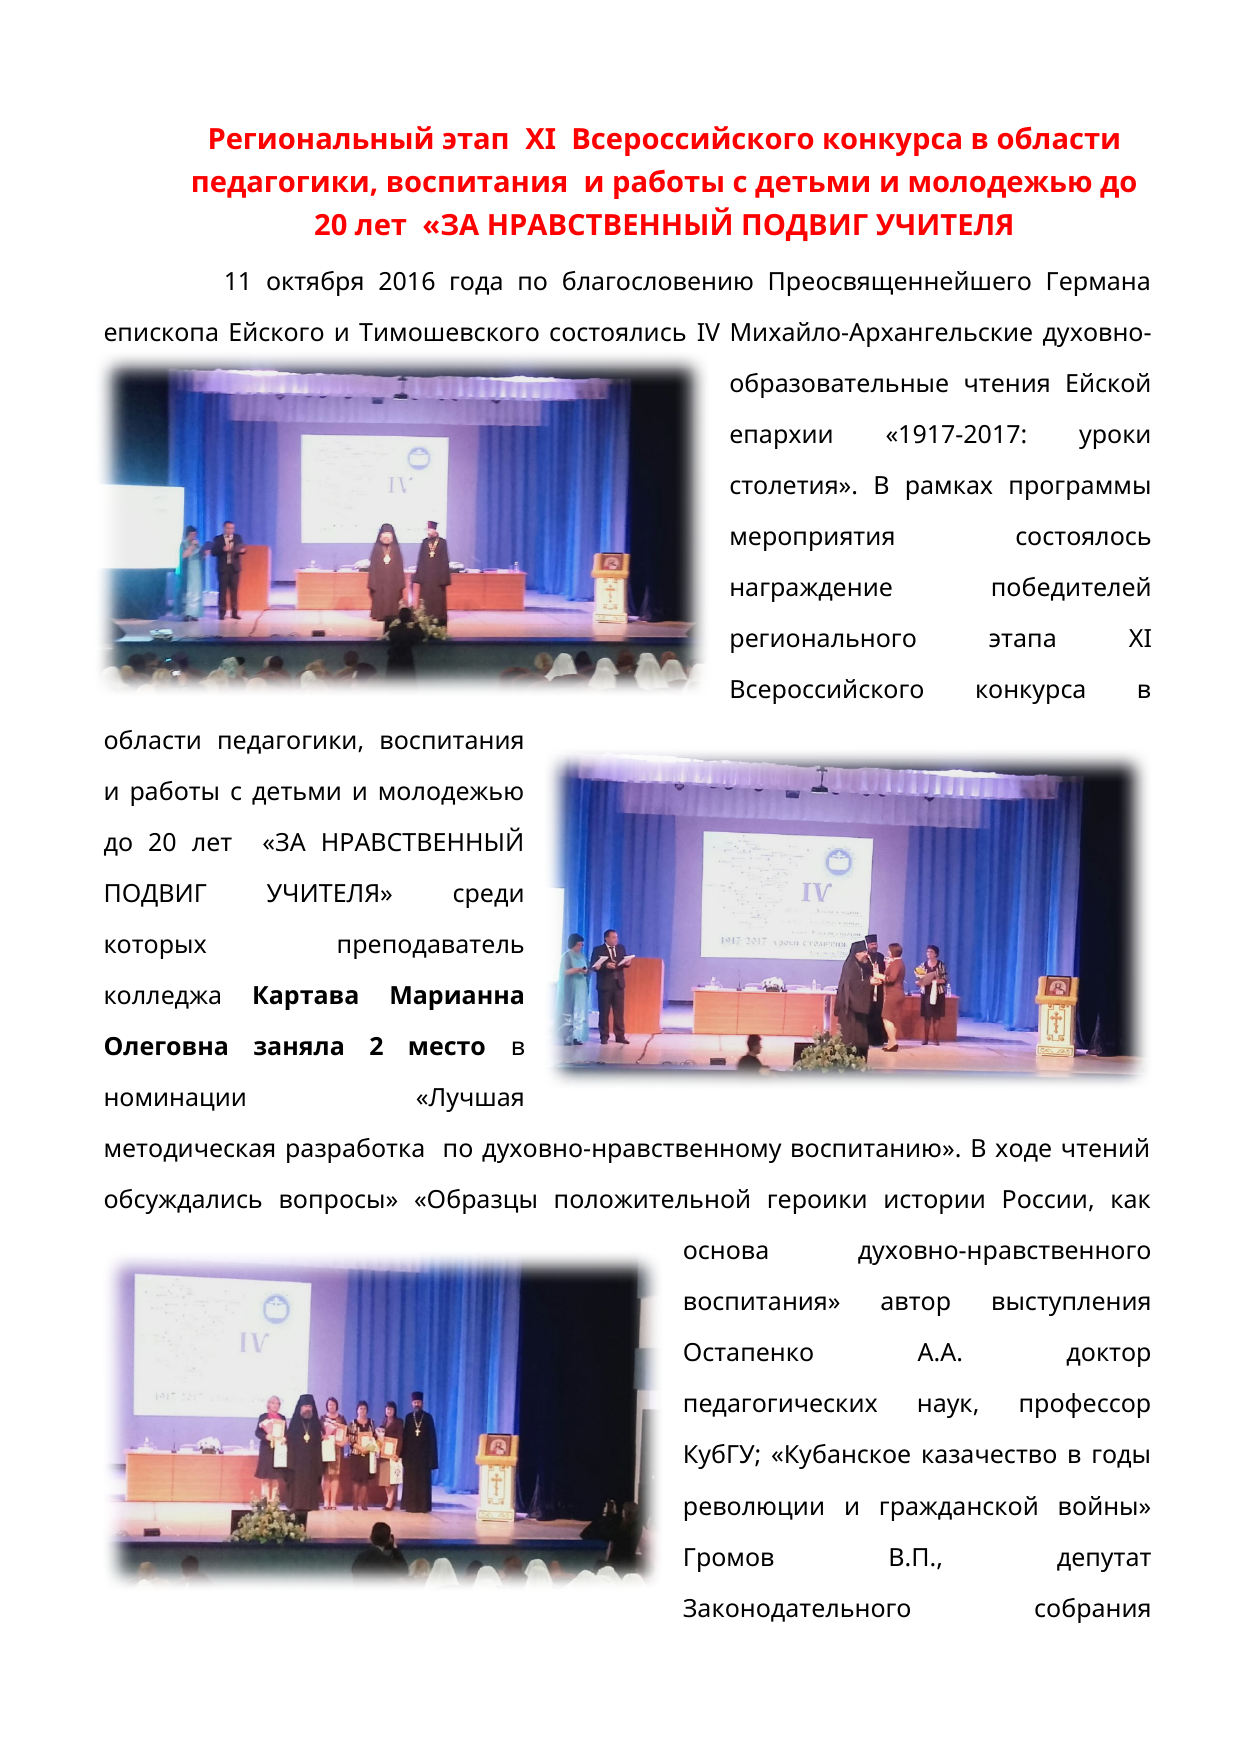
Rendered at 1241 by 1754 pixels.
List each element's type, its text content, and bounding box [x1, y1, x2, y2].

picture [573, 777, 1123, 1061]
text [103, 263, 1152, 1624]
text Региональный этап XI Всероссийского конкурса в области педагогики, воспитания и работы с детьми и молодежью до 20 лет «ЗА НРАВСТВЕННЫЙ ПОДВИГ УЧИТЕЛЯ [177, 118, 1152, 243]
picture [131, 1279, 635, 1563]
picture [124, 380, 681, 667]
